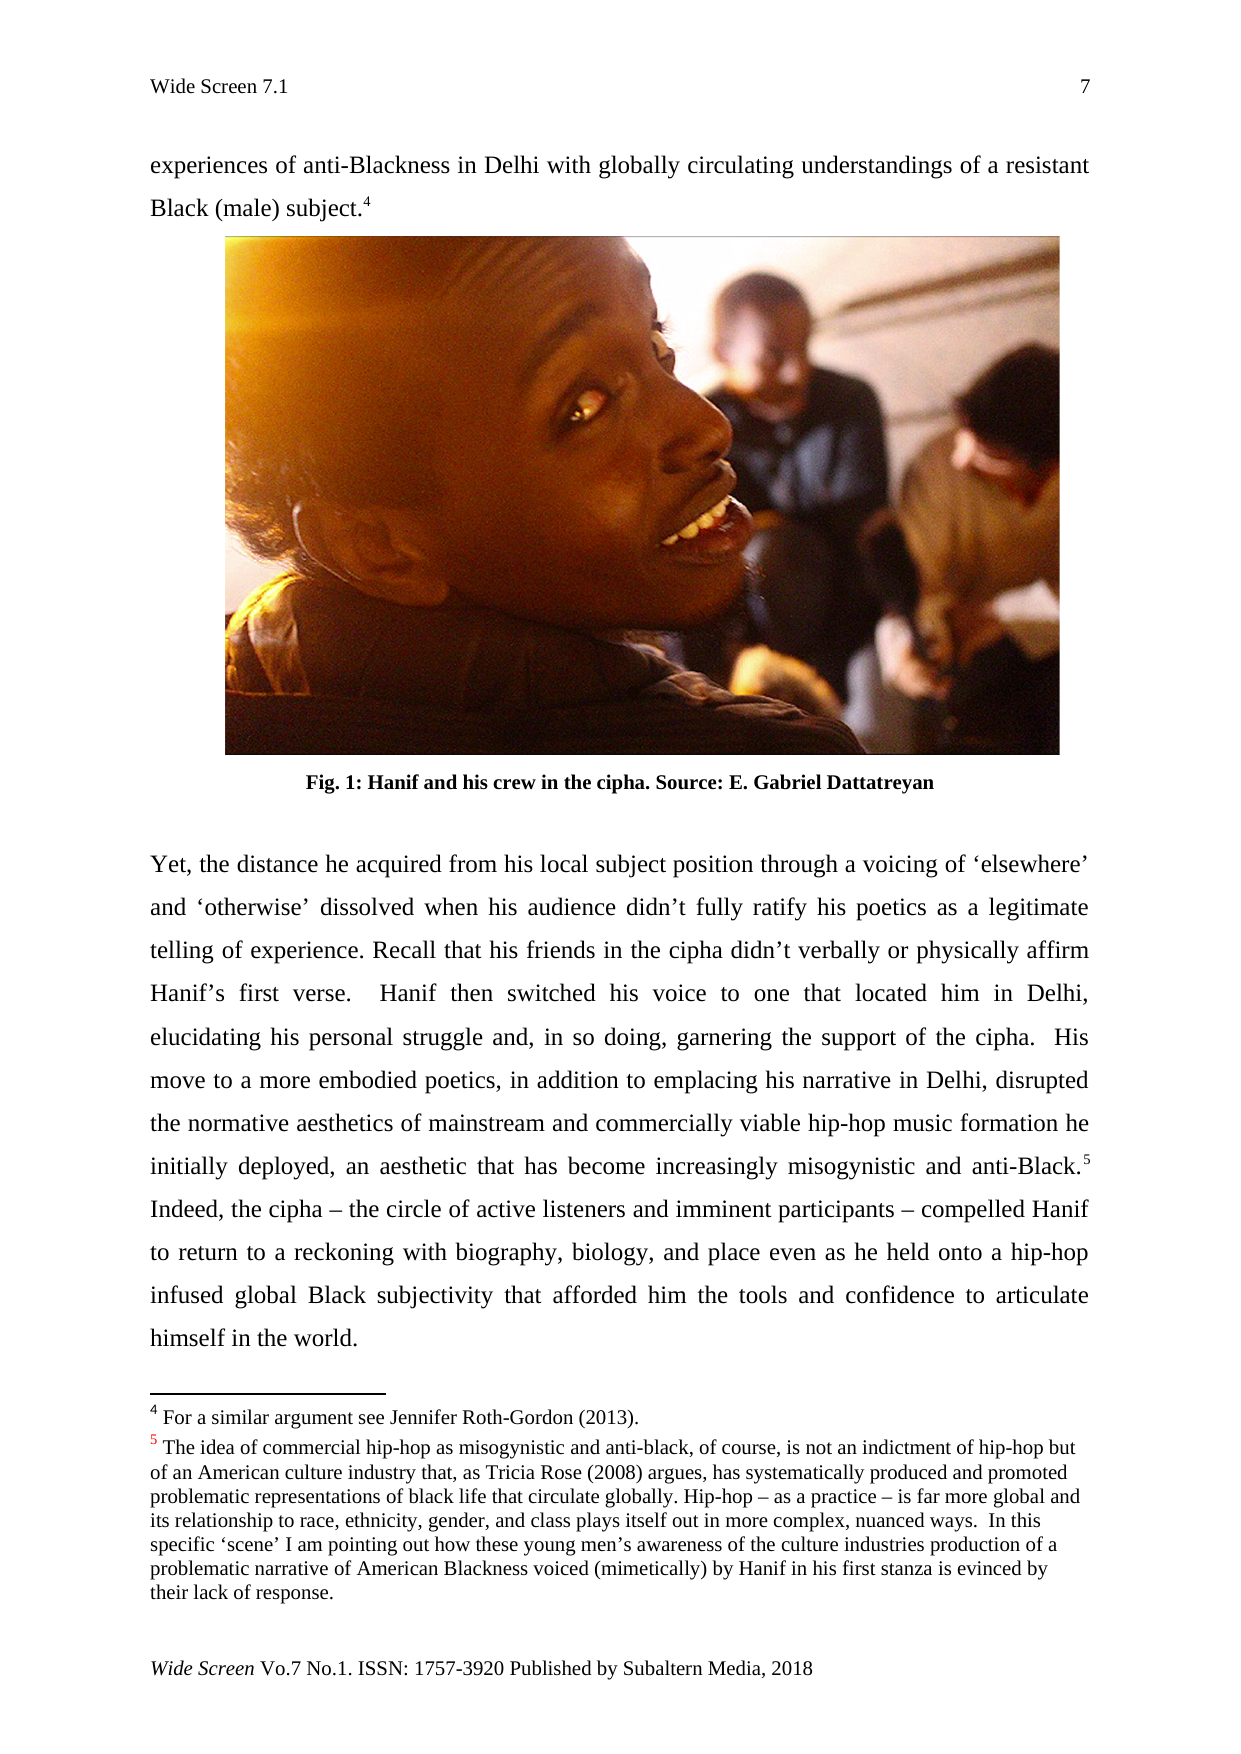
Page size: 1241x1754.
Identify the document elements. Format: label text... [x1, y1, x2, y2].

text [150, 150, 1090, 222]
text Yet, the distance he acquired from his local subject position through a voicing of ‘elsewhere’ and ‘otherwise’ dissolved when his audience didn’t fully ratify his poetics as a legitimate telling of experience. Recall that his friends in the cipha didn’t verbally or physically affirm Hanif’s first verse. Hanif then switched his voice to one that located him in Delhi, elucidating his personal struggle and, in so doing, garnering the support of the cipha. His move to a more embodied poetics, in addition to emplacing his narrative in Delhi, disrupted the normative aesthetics of mainstream and commercially viable hip-hop music formation he initially deployed, an aesthetic that has become increasingly misogynistic and anti-Black. Indeed, the cipha – the circle of active listeners and imminent participants – compelled Hanif to return to a reckoning with biography, biology, and place even as he held onto a hip-hop infused global Black subjectivity that afforded him the tools and confidence to articulate himself in the world. [150, 849, 1090, 1352]
picture [225, 236, 1060, 755]
text Fig. 1: Hanif and his crew in the cipha. Source: E. Gabriel Dattatreyan [150, 770, 1090, 794]
